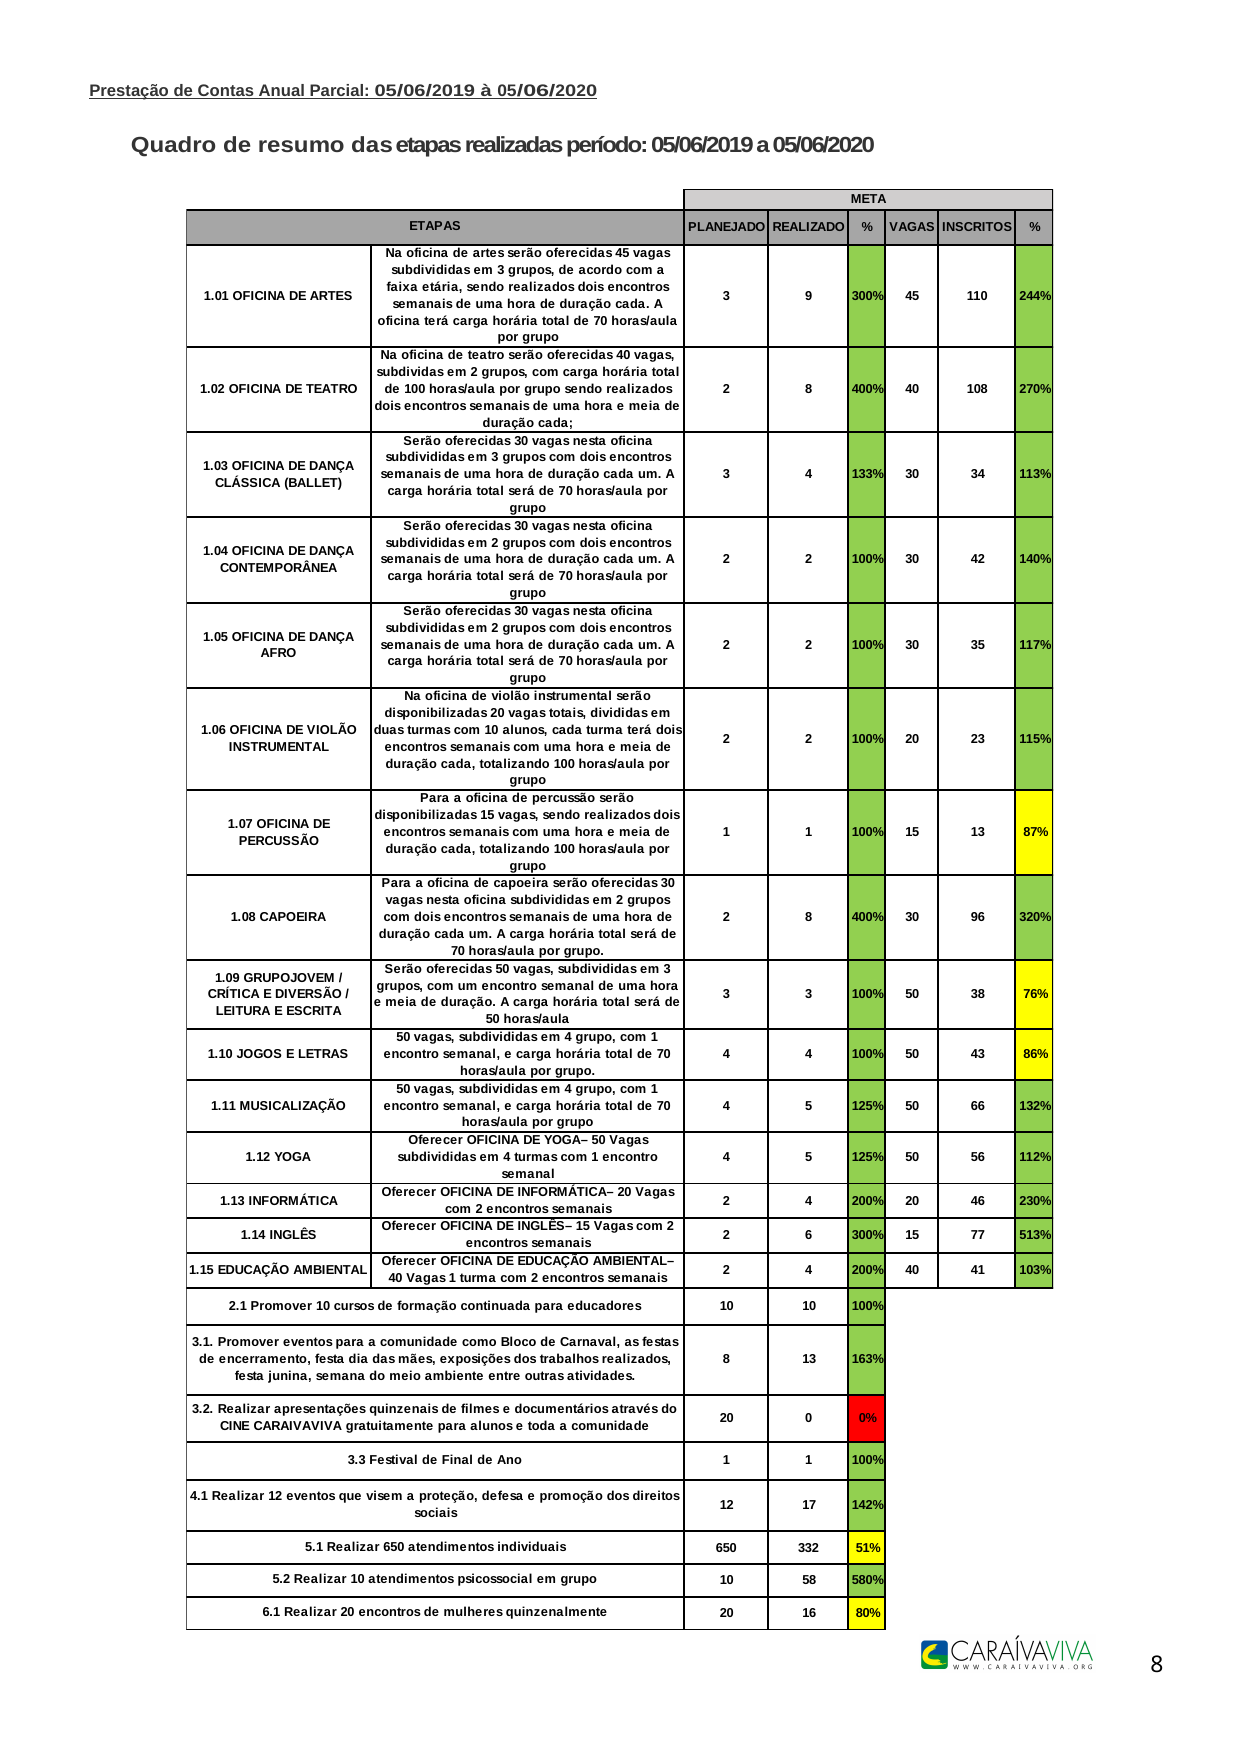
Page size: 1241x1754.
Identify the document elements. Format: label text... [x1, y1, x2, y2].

picture [919, 1634, 1097, 1673]
list Quadro de resumo das etapas realizadas período: 05/06/2019 a 05/06/2020 [131, 131, 1163, 157]
